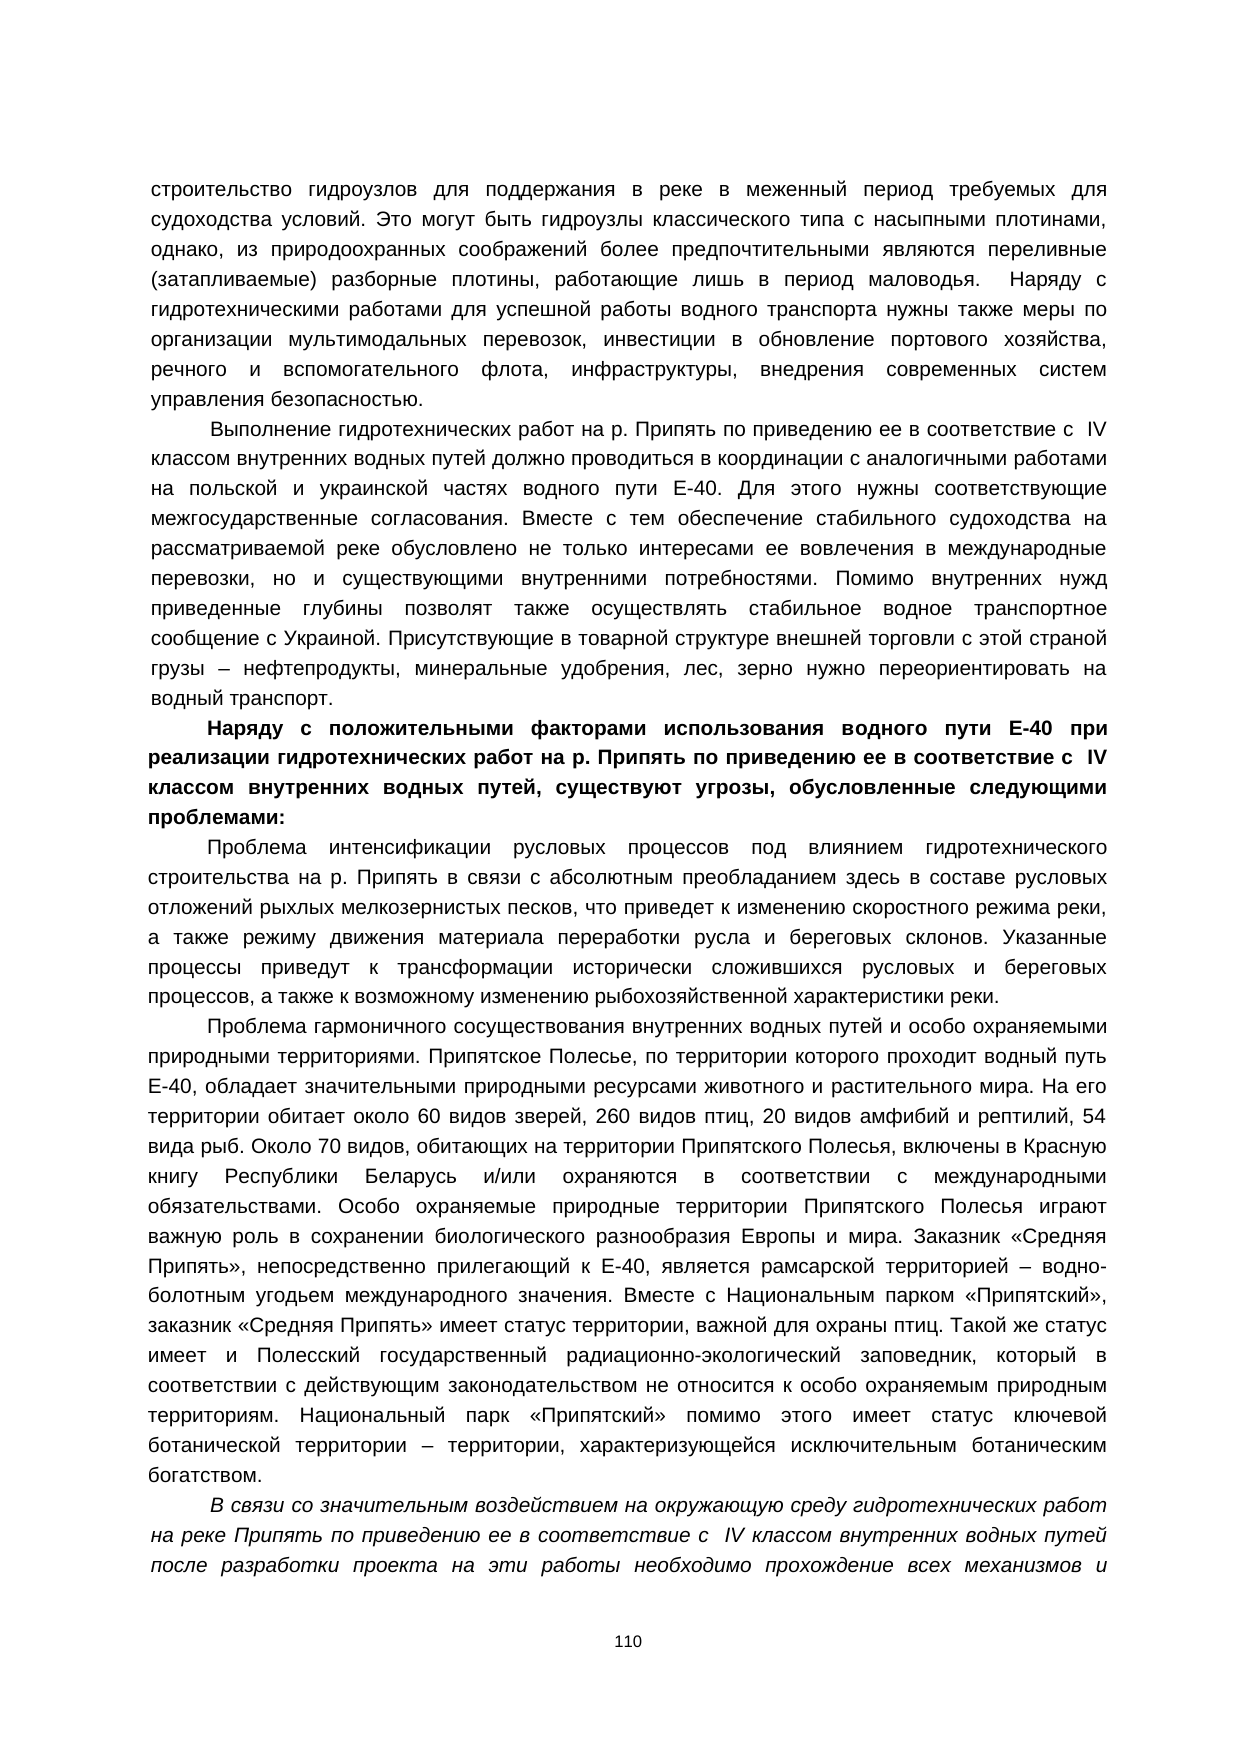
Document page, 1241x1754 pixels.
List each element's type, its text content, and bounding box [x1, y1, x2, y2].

text Выполнение гидротехнических работ на р. Припять по приведению ее в соответствие с IV классом внутренних водных путей должно проводиться в координации с аналогичными работами на польской и украинской частях водного пути Е-40. Для этого нужны соответствующие межгосударственные согласования. Вместе с тем обеспечение стабильного судоходства на рассматриваемой реке обусловлено не только интересами ее вовлечения в международные перевозки, но и существующими внутренними потребностями. Помимо внутренних нужд приведенные глубины позволят также осуществлять стабильное водное транспортное сообщение с Украиной. Присутствующие в товарной структуре внешней торговли с этой страной грузы – нефтепродукты, минеральные удобрения, лес, зерно нужно переориентировать на водный транспорт. [151, 416, 1108, 709]
text Проблема гармоничного сосуществования внутренних водных путей и особо охраняемыми природными территориями. Припятское Полесье, по территории которого проходит водный путь Е-40, обладает значительными природными ресурсами животного и растительного мира. На его территории обитает около 60 видов зверей, 260 видов птиц, 20 видов амфибий и рептилий, 54 вида рыб. Около 70 видов, обитающих на территории Припятского Полесья, включены в Красную книгу Республики Беларусь и/или охраняются в соответствии с международными обязательствами. Особо охраняемые природные территории Припятского Полесья играют важную роль в сохранении биологического разнообразия Европы и мира. Заказник «Средняя Припять», непосредственно прилегающий к Е-40, является рамсарской территорией – водно-болотным угодьем международного значения. Вместе с Национальным парком «Припятский», заказник «Средняя Припять» имеет статус территории, важной для охраны птиц. Такой же статус имеет и Полесский государственный радиационно-экологический заповедник, который в соответствии с действующим законодательством не относится к особо охраняемым природным территориям. Национальный парк «Припятский» помимо этого имеет статус ключевой ботанической территории – территории, характеризующейся исключительным ботаническим богатством. [148, 1014, 1108, 1487]
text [151, 1493, 1108, 1576]
text Наряду с положительными факторами использования водного пути E-40 при реализации гидротехнических работ на р. Припять по приведению ее в соответствие с IV классом внутренних водных путей, существуют угрозы, обусловленные следующими проблемами: [148, 715, 1108, 829]
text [151, 177, 1108, 410]
text Проблема интенсификации русловых процессов под влиянием гидротехнического строительства на р. Припять в связи с абсолютным преобладанием здесь в составе русловых отложений рыхлых мелкозернистых песков, что приведет к изменению скоростного режима реки, а также режиму движения материала переработки русла и береговых склонов. Указанные процессы приведут к трансформации исторически сложившихся русловых и береговых процессов, а также к возможному изменению рыбохозяйственной характеристики реки. [148, 835, 1108, 1008]
